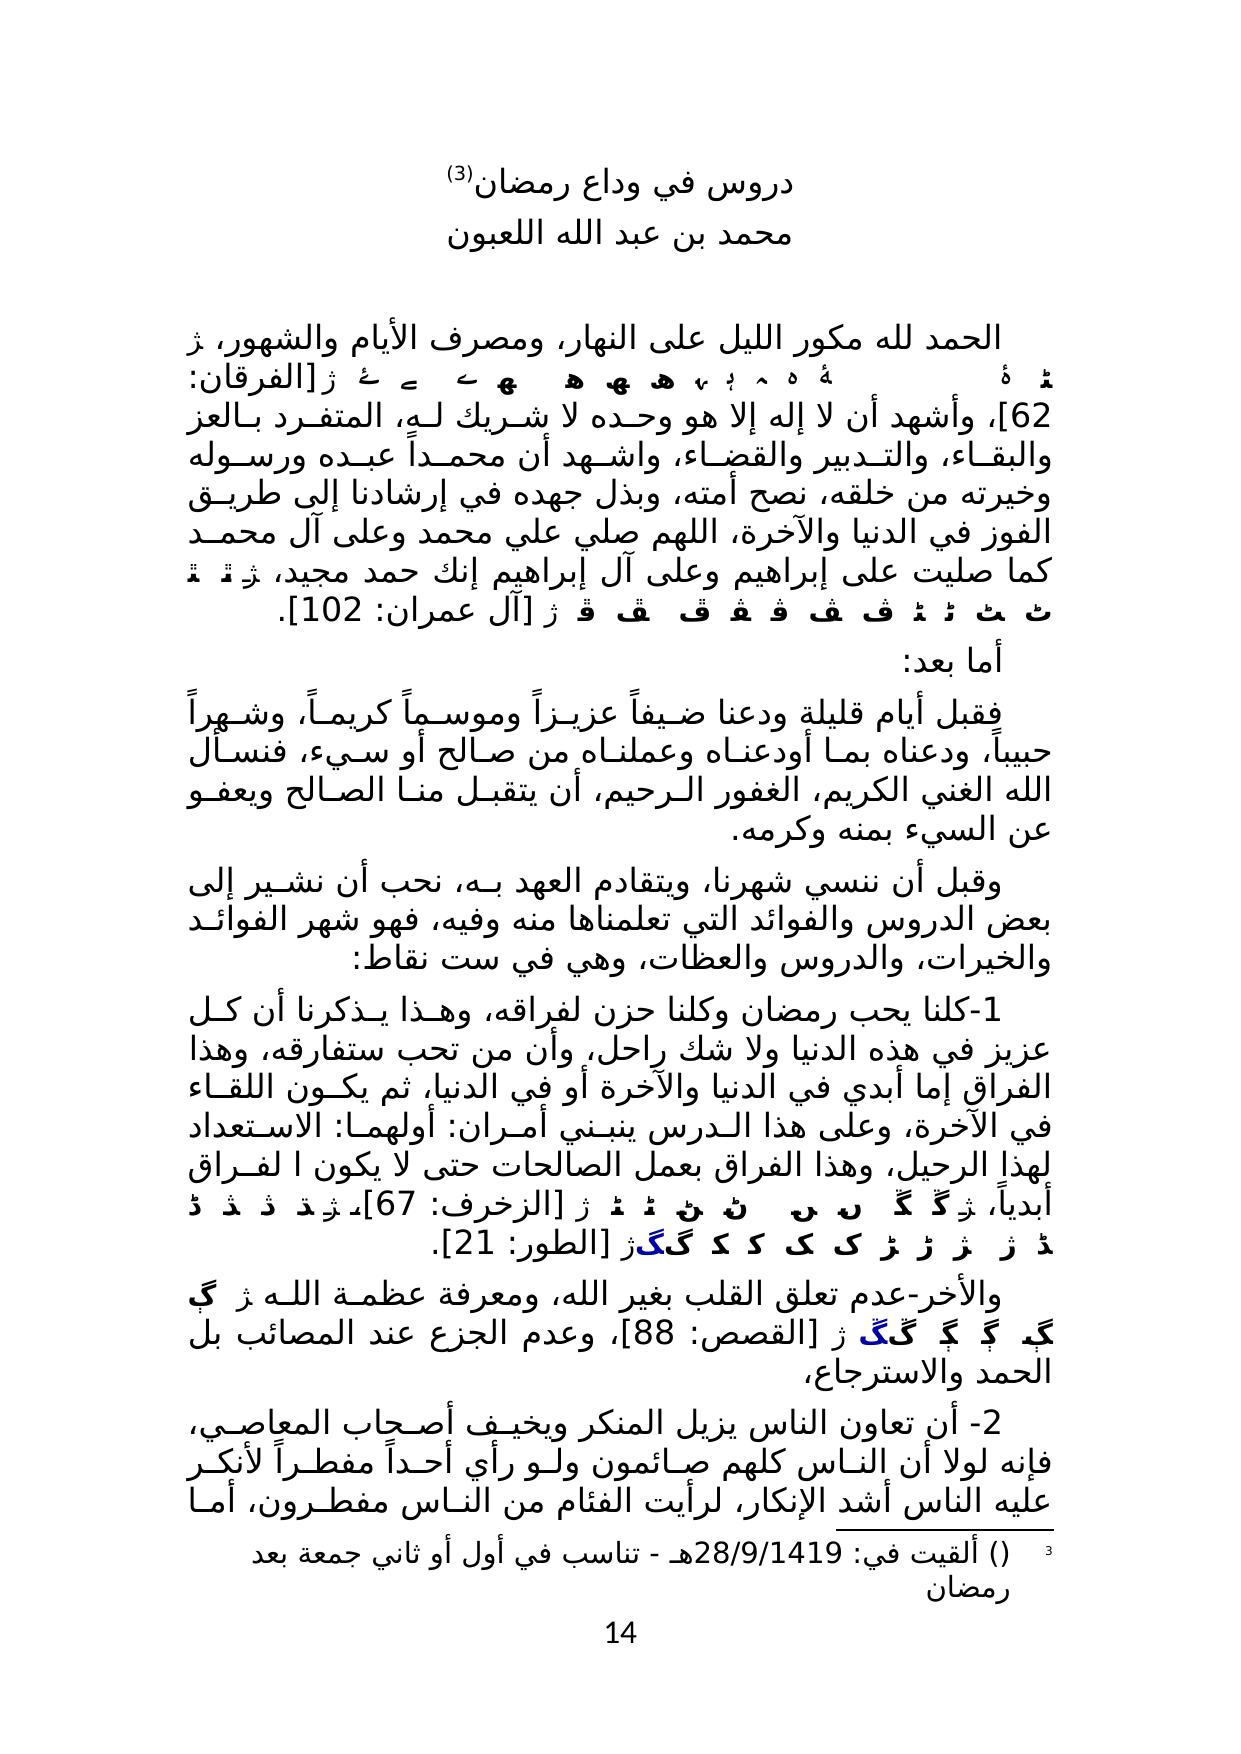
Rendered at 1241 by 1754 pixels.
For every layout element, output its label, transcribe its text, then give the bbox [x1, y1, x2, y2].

text الحمد لله مكور الليل على النهار، ومصرف الأيام والشهور، ﮋ ﮣ ﮤ ﮥ ﮦ ﮧ ﮨ ﮩ ﮪ ﮫ ﮬ ﮭ ﮮ ﮯ ﮰ ﮊ [الفرقان: 62]، وأشهد أن لا إله إلا هو وحده لا شريك له، المتفرد بالعز والبقاء، والتدبير والقضاء، واشهد أن محمداً عبده ورسوله وخيرته من خلقه، نصح أمته، وبذل جهده في إرشادنا إلى طريق الفوز في الدنيا والآخرة، اللهم صلي علي محمد وعلى آل محمد كما صليت على إبراهيم وعلى آل إبراهيم إنك حمد مجيد، ﮋ ﭤ ﭥ ﭦ ﭧ ﭨ ﭩ ﭪ ﭫ ﭬ ﭭ ﭮ ﭯ ﭰ ﮊ [آل عمران: 102]. [187, 318, 1053, 629]
text وقبل أن ننسي شهرنا، ويتقادم العهد به، نحب أن نشير إلى بعض الدروس والفوائد التي تعلمناها منه وفيه، فهو شهر الفوائد والخيرات، والدروس والعظات، وهي في ست نقاط: [187, 861, 1053, 978]
text والأخر-عدم تعلق القلب بغير الله، ومعرفة عظمة الله ﮋ ﮖ ﮗ ﮘ ﮙ ﮚﮛ ﮊ [القصص: 88]، وعدم الجزع عند المصائب بل الحمد والاسترجاع، [187, 1274, 1053, 1391]
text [187, 1404, 1053, 1520]
text أما بعد: [187, 642, 1053, 681]
text دروس في وداع رمضان() [187, 162, 1053, 201]
text محمد بن عبد الله اللعبون [187, 214, 1053, 253]
text فقبل أيام قليلة ودعنا ضيفاً عزيزاً وموسماً كريماً، وشهراً حبيباً، ودعناه بما أودعناه وعملناه من صالح أو سيء، فنسأل الله الغني الكريم، الغفور الرحيم، أن يتقبل منا الصالح ويعفو عن السيء بمنه وكرمه. [187, 693, 1053, 848]
text 1-كلنا يحب رمضان وكلنا حزن لفراقه، وهذا يذكرنا أن كل عزيز في هذه الدنيا ولا شك راحل، وأن من تحب ستفارقه، وهذا الفراق إما أبدي في الدنيا والآخرة أو في الدنيا، ثم يكون اللقاء في الآخرة، وعلى هذا الدرس ينبني أمران: أولهما: الاستعداد لهذا الرحيل، وهذا الفراق بعمل الصالحات حتى لا يكون ا لفراق أبدياً، ﮋ ﮜ ﮝ ﮞ ﮟ ﮠ ﮡ ﮢ ﮣ ﮊ [الزخرف: 67]، ﮋ ﮅ ﮆ ﮇ ﮈ ﮉ ﮊ ﮋ ﮌ ﮍ ﮎ ﮏ ﮐ ﮑ ﮒﮓﮊ [الطور: 21]. [187, 990, 1053, 1262]
